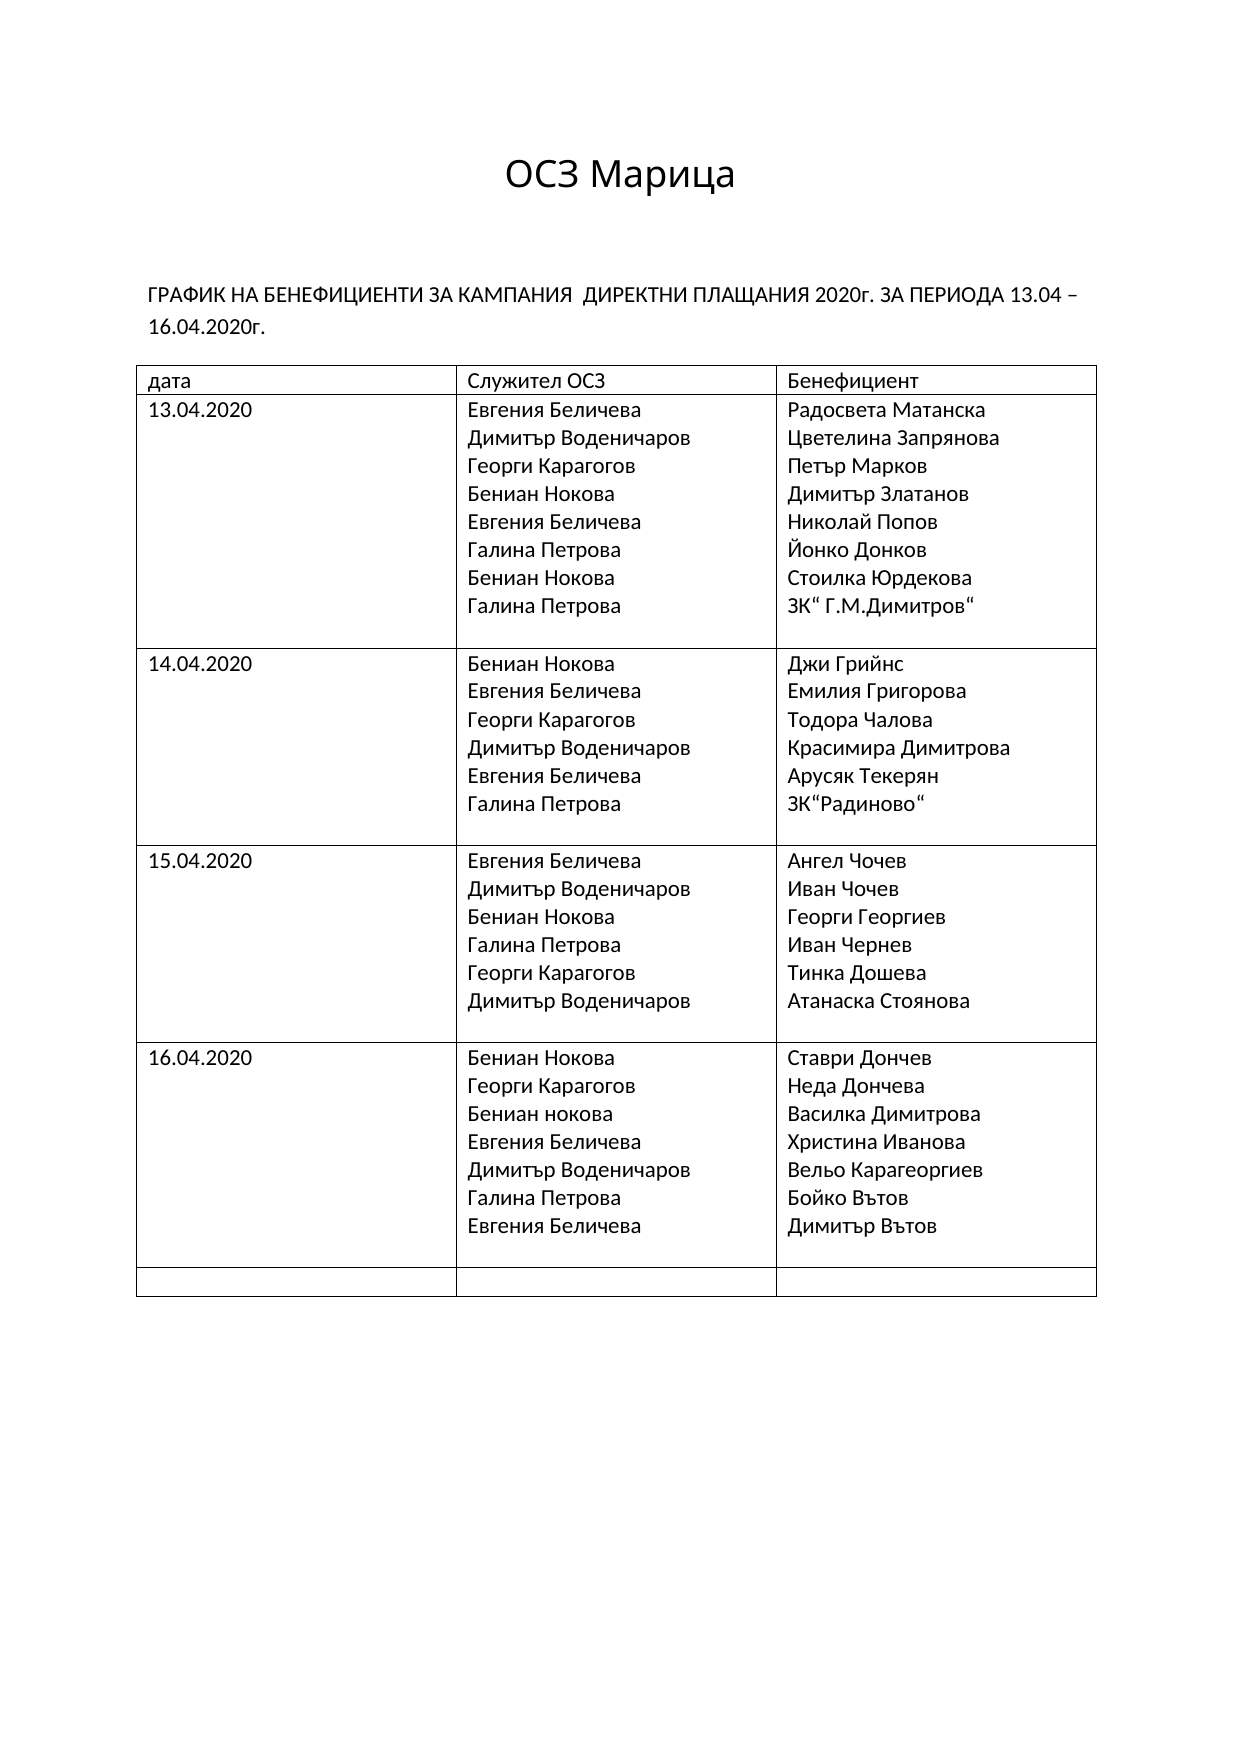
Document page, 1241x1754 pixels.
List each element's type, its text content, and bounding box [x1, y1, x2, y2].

table_cell Евгения Беличева Димитър Воденичаров Георги Карагогов Бениан Нокова Евгения Беличева Галина Петрова Бениан Нокова Галина Петрова [457, 395, 776, 648]
table_cell [777, 1268, 1096, 1296]
table_header Бенефициент [777, 366, 1096, 394]
table_header дата [137, 366, 456, 394]
table_cell Бениан Нокова Георги Карагогов Бениан нокова Евгения Беличева Димитър Воденичаров Галина Петрова Евгения Беличева [457, 1043, 776, 1267]
table_cell Радосвета Матанска Цветелина Запрянова Петър Марков Димитър Златанов Николай Попов Йонко Донков Стоилка Юрдекова ЗК“ Г.М.Димитров“ [777, 395, 1096, 648]
table_cell [137, 1268, 456, 1296]
table_cell 15.04.2020 [137, 846, 456, 1042]
table_cell [457, 1268, 776, 1296]
table_cell Евгения Беличева Димитър Воденичаров Бениан Нокова Галина Петрова Георги Карагогов Димитър Воденичаров [457, 846, 776, 1042]
table_cell 16.04.2020 [137, 1043, 456, 1267]
table_cell 13.04.2020 [137, 395, 456, 648]
table_cell 14.04.2020 [137, 649, 456, 845]
table_cell Ангел Чочев Иван Чочев Георги Георгиев Иван Чернев Тинка Дошева Атанаска Стоянова [777, 846, 1096, 1042]
text ГРАФИК НА БЕНЕФИЦИЕНТИ ЗА КАМПАНИЯ ДИРЕКТНИ ПЛАЩАНИЯ 2020г. ЗА ПЕРИОДА 13.04 – 16.04.2020г. [148, 280, 1093, 340]
table_header Служител ОСЗ [457, 366, 776, 394]
table_cell Бениан Нокова Евгения Беличева Георги Карагогов Димитър Воденичаров Евгения Беличева Галина Петрова [457, 649, 776, 845]
text ОСЗ Марица [148, 148, 1093, 199]
table_cell Джи Грийнс Емилия Григорова Тодора Чалова Красимира Димитрова Арусяк Текерян ЗК“Радиново“ [777, 649, 1096, 845]
table_cell Ставри Дончев Неда Дончева Василка Димитрова Христина Иванова Вельо Карагеоргиев Бойко Вътов Димитър Вътов [777, 1043, 1096, 1267]
